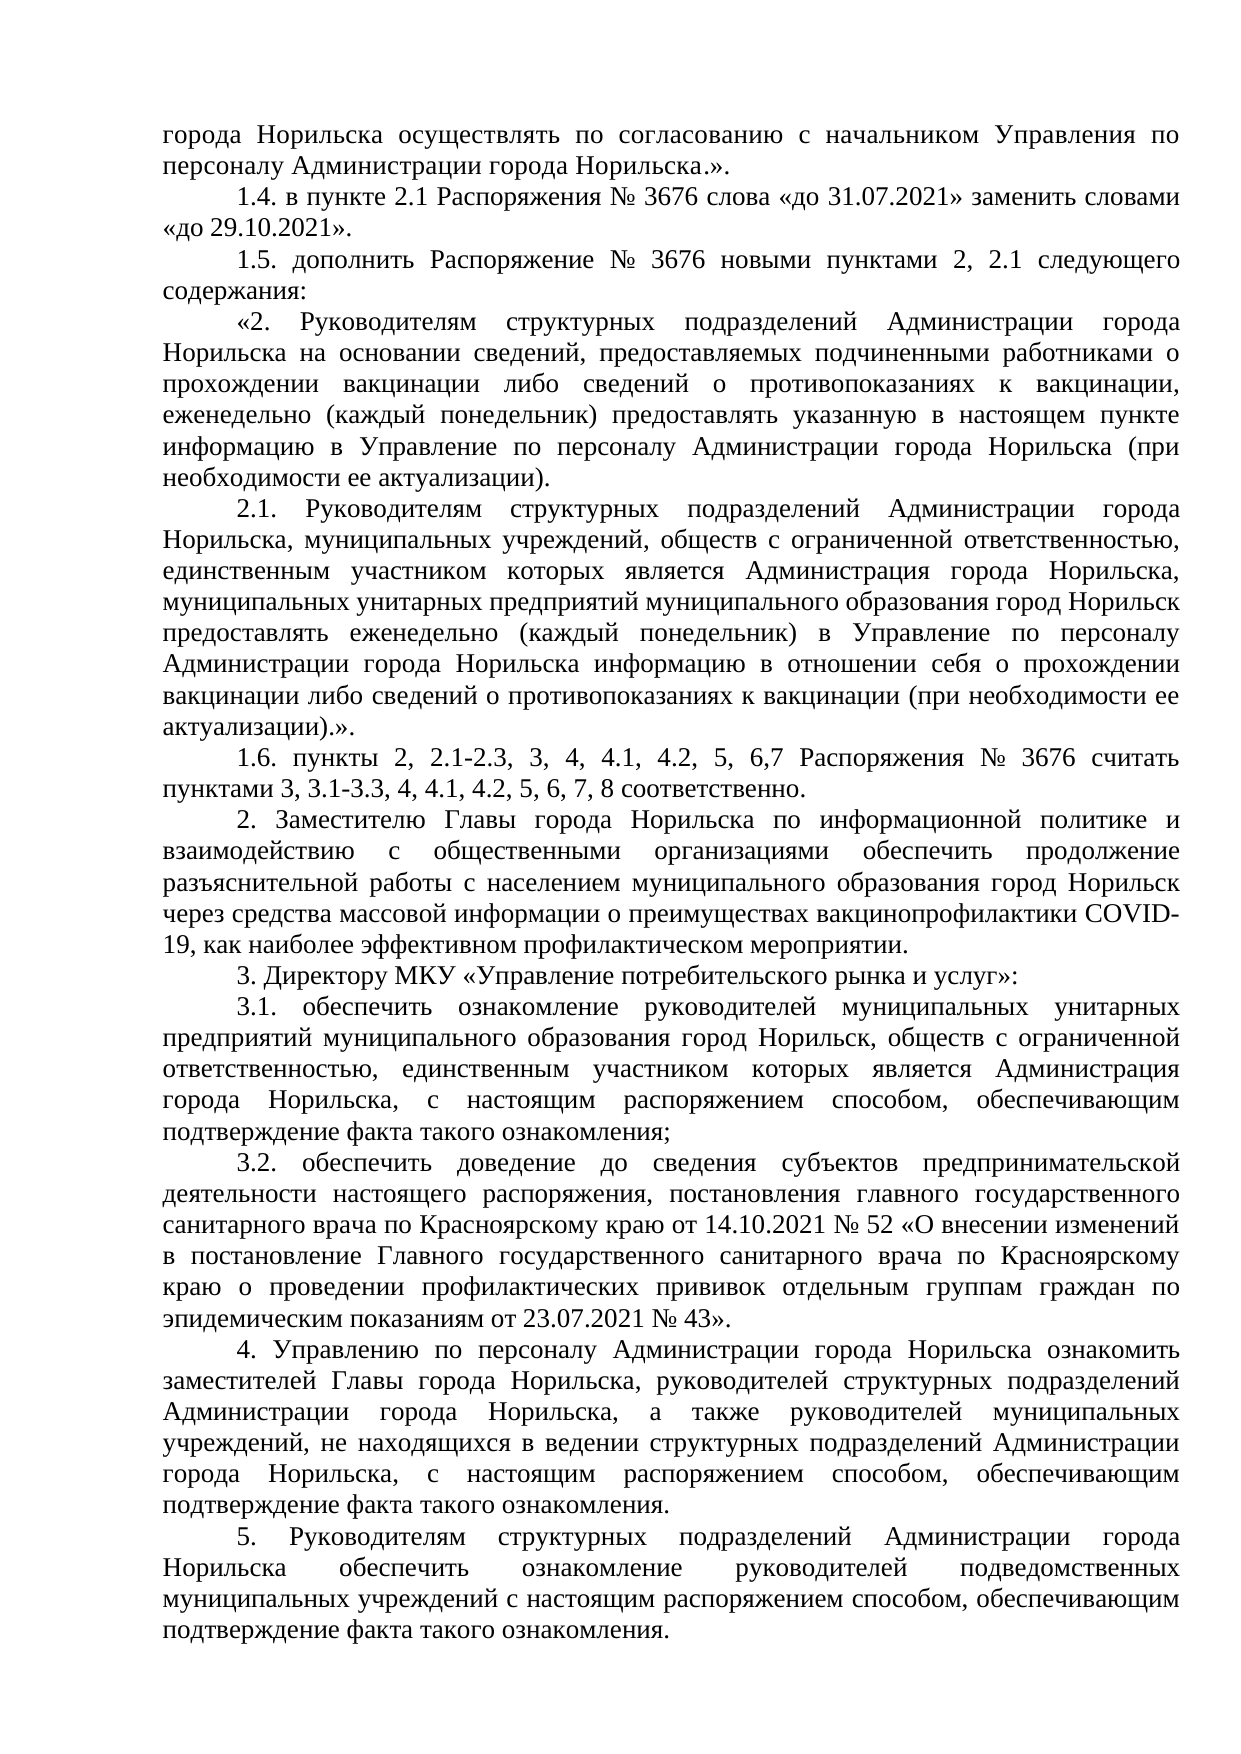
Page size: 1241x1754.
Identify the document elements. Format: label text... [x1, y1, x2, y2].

text 1.6. пункты 2, 2.1-2.3, 3, 4, 4.1, 4.2, 5, 6,7 Распоряжения № 3676 считать пунктами 3, 3.1-3.3, 4, 4.1, 4.2, 5, 6, 7, 8 соответственно. [162, 741, 1181, 803]
text 3.1. обеспечить ознакомление руководителей муниципальных унитарных предприятий муниципального образования город Норильск, обществ с ограниченной ответственностью, единственным участником которых является Администрация города Норильска, с настоящим распоряжением способом, обеспечивающим подтверждение факта такого ознакомления; [162, 990, 1181, 1146]
text 2.1. Руководителям структурных подразделений Администрации города Норильска, муниципальных учреждений, обществ с ограниченной ответственностью, единственным участником которых является Администрация города Норильска, муниципальных унитарных предприятий муниципального образования город Норильск предоставлять еженедельно (каждый понедельник) в Управление по персоналу Администрации города Норильска информацию в отношении себя о прохождении вакцинации либо сведений о противопоказаниях к вакцинации (при необходимости ее актуализации).». [162, 492, 1181, 741]
text 3. Директору МКУ «Управление потребительского рынка и услуг»: [162, 959, 1181, 990]
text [162, 118, 1181, 180]
text 2. Заместителю Главы города Норильска по информационной политике и взаимодействию с общественными организациями обеспечить продолжение разъяснительной работы с населением муниципального образования город Норильск через средства массовой информации о преимуществах вакцинопрофилактики COVID-19, как наиболее эффективном профилактическом мероприятии. [162, 803, 1181, 959]
text 3.2. обеспечить доведение до сведения субъектов предпринимательской деятельности настоящего распоряжения, постановления главного государственного санитарного врача по Красноярскому краю от 14.10.2021 № 52 «О внесении изменений в постановление Главного государственного санитарного врача по Красноярскому краю о проведении профилактических прививок отдельным группам граждан по эпидемическим показаниям от 23.07.2021 № 43». [162, 1146, 1181, 1333]
text 4. Управлению по персоналу Администрации города Норильска ознакомить заместителей Главы города Норильска, руководителей структурных подразделений Администрации города Норильска, а также руководителей муниципальных учреждений, не находящихся в ведении структурных подразделений Администрации города Норильска, с настоящим распоряжением способом, обеспечивающим подтверждение факта такого ознакомления. [162, 1333, 1181, 1520]
text 1.4. в пункте 2.1 Распоряжения № 3676 слова «до 31.07.2021» заменить словами «до 29.10.2021». [162, 180, 1181, 243]
text 5. Руководителям структурных подразделений Администрации города Норильска обеспечить ознакомление руководителей подведомственных муниципальных учреждений с настоящим распоряжением способом, обеспечивающим подтверждение факта такого ознакомления. [162, 1520, 1181, 1644]
text «2. Руководителям структурных подразделений Администрации города Норильска на основании сведений, предоставляемых подчиненными работниками о прохождении вакцинации либо сведений о противопоказаниях к вакцинации, еженедельно (каждый понедельник) предоставлять указанную в настоящем пункте информацию в Управление по персоналу Администрации города Норильска (при необходимости ее актуализации). [162, 305, 1181, 492]
text 1.5. дополнить Распоряжение № 3676 новыми пунктами 2, 2.1 следующего содержания: [162, 243, 1181, 305]
